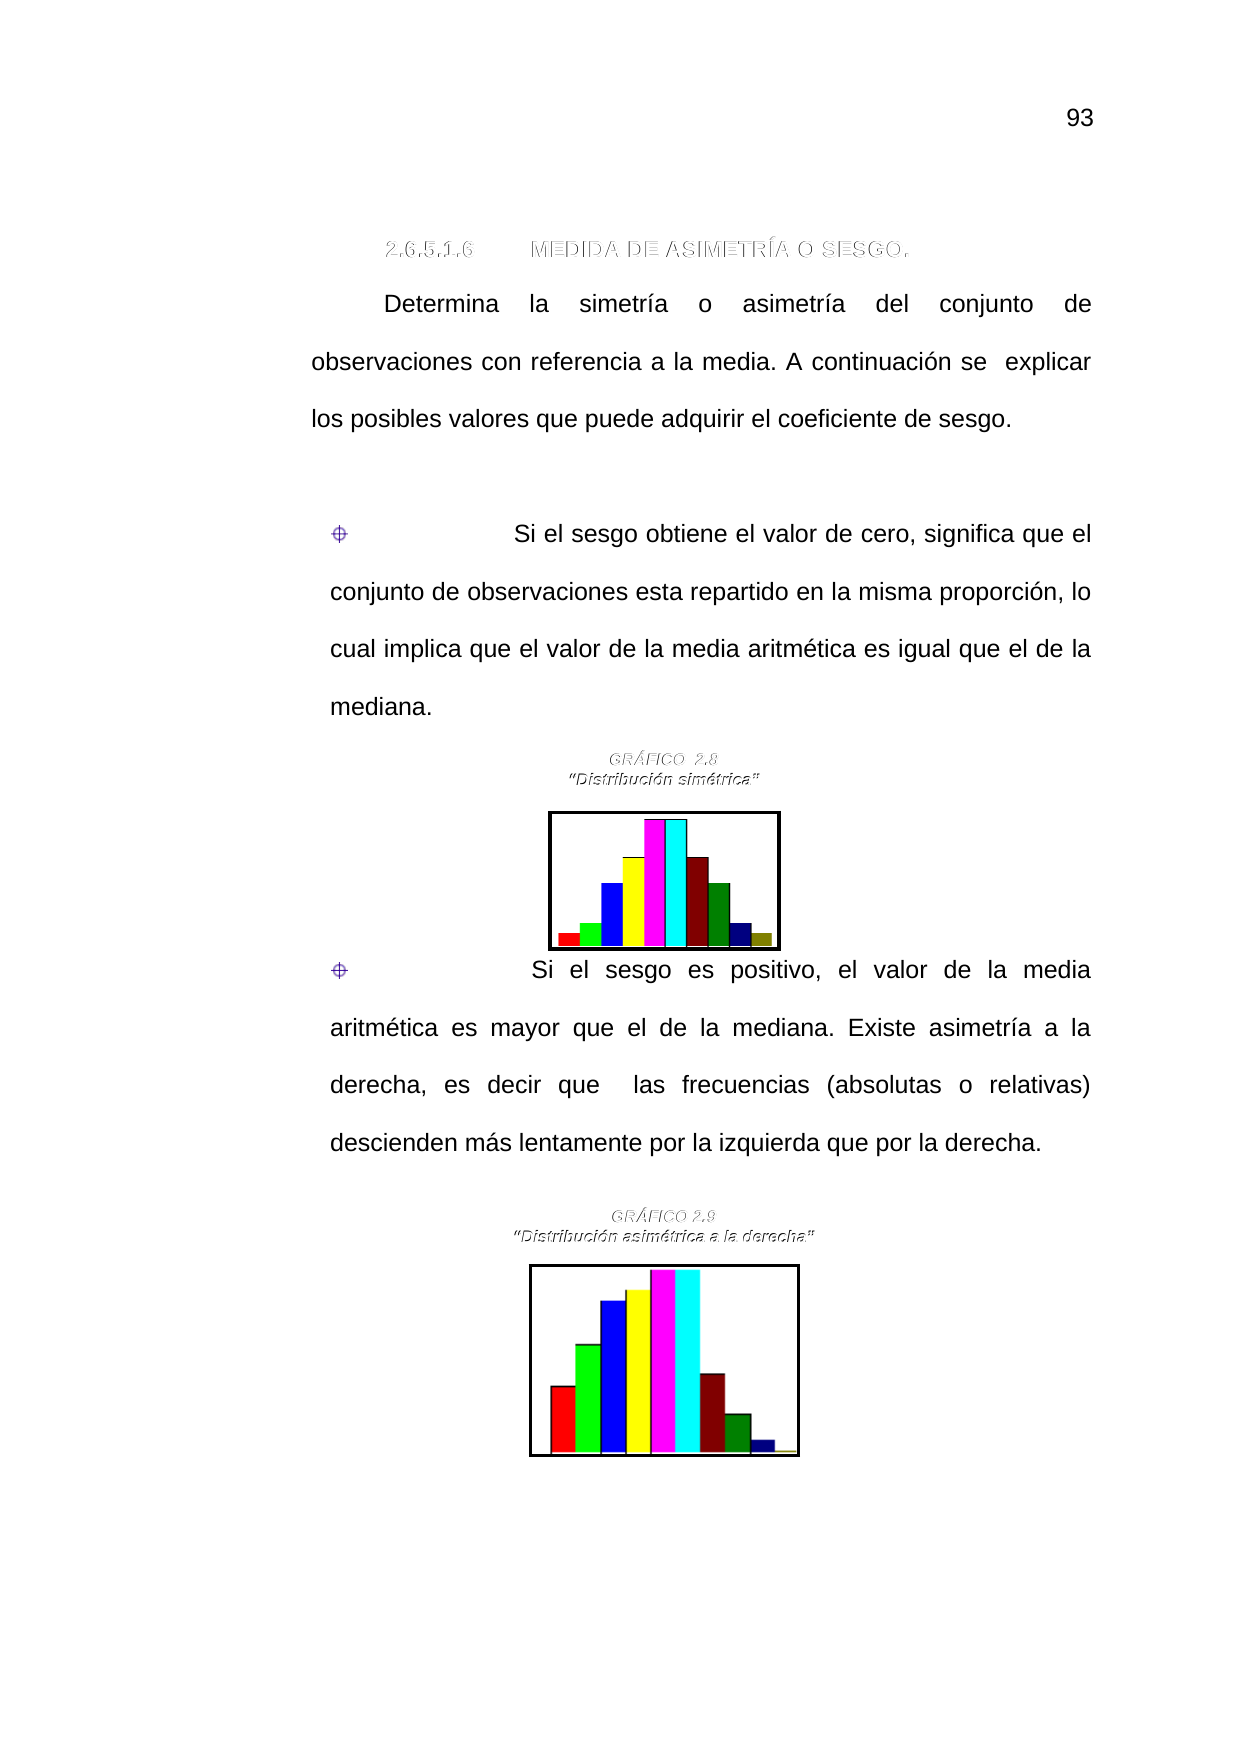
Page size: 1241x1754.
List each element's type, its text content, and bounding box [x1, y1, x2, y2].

picture [532, 1267, 797, 1454]
text Determina la simetría o asimetría del conjunto de observaciones con referencia a la media. A continuación se explicar los posibles valores que puede adquirir el coeficiente de sesgo. [311, 289, 1092, 433]
list Si el sesgo obtiene el valor de cero, significa que el conjunto de observaciones esta repartido en la misma proporción, lo cual implica que el valor de la media aritmética es igual que el de la mediana. [330, 519, 1092, 720]
list MEDIDA DE ASIMETRÍA O SESGO. [386, 236, 1092, 263]
text GRÁFICO 2.8 [236, 749, 1092, 770]
text GRÁFICO 2.9 [236, 1206, 1092, 1227]
picture [552, 814, 777, 947]
list Si el sesgo es positivo, el valor de la media aritmética es mayor que el de la mediana. Existe asimetría a la derecha, es decir que las frecuencias (absolutas o relativas) descienden más lentamente por la izquierda que por la derecha. [330, 955, 1092, 1156]
text “Distribución asimétrica a la derecha” [236, 1227, 1092, 1248]
text “Distribución simétrica” [236, 770, 1092, 791]
picture [331, 525, 348, 543]
picture [331, 962, 348, 979]
